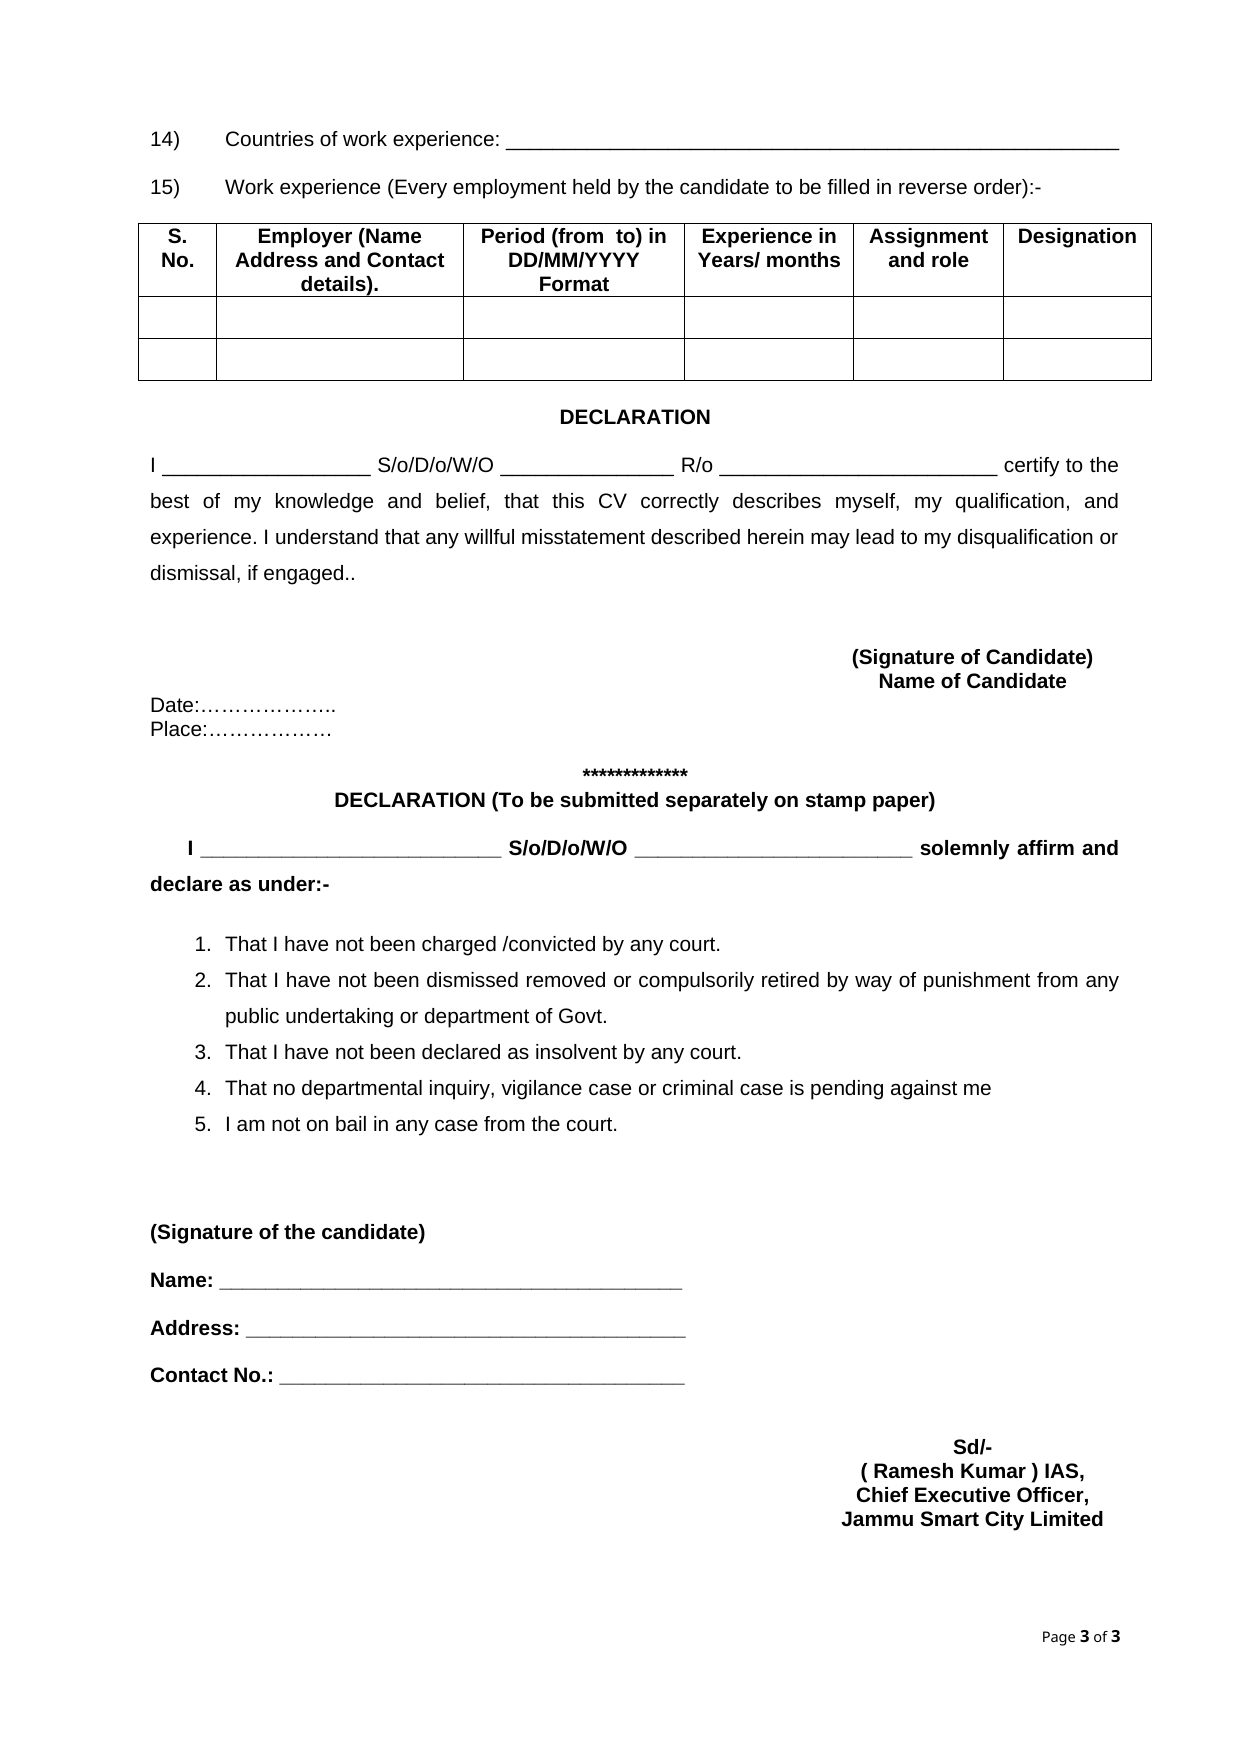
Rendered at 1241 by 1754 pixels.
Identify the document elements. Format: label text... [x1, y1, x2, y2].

table_cell [685, 297, 853, 338]
table_header Experience in Years/ months [685, 224, 853, 296]
table_header S. No. [139, 224, 216, 296]
table_cell [854, 339, 1003, 380]
table_cell [139, 339, 216, 380]
table_cell [464, 297, 684, 338]
text Name of Candidate [825, 668, 1120, 692]
table_header Period (from to) in DD/MM/YYYY Format [464, 224, 684, 296]
text (Signature of Candidate) [825, 644, 1120, 668]
list That I have not been charged /convicted by any court. [194, 932, 1120, 956]
table_cell [685, 339, 853, 380]
text Date:……………….. [150, 692, 1120, 716]
table_header Designation [1004, 224, 1151, 296]
list That I have not been declared as insolvent by any court. [194, 1040, 1120, 1064]
table_cell [464, 339, 684, 380]
table_cell [217, 297, 463, 338]
text DECLARATION (To be submitted separately on stamp paper) [150, 788, 1120, 812]
table_cell [854, 297, 1003, 338]
table_header Employer (Name Address and Contact details). [217, 224, 463, 296]
text Name: ________________________________________ [150, 1267, 1120, 1291]
text ************* [150, 764, 1120, 788]
text DECLARATION [150, 405, 1120, 429]
table_cell [139, 297, 216, 338]
table_header Assignment and role [854, 224, 1003, 296]
table_cell [1004, 339, 1151, 380]
text Address: ______________________________________ [150, 1315, 1120, 1339]
text I __________________ S/o/D/o/W/O _______________ R/o ________________________ certify to the best of my knowledge and belief, that this CV correctly describes myself, my qualification, and experience. I understand that any willful misstatement described herein may lead to my disqualification or dismissal, if engaged.. [150, 453, 1120, 585]
text 14) Countries of work experience: _____________________________________________________ [150, 127, 1120, 151]
text I __________________________ S/o/D/o/W/O ________________________ solemnly affirm and declare as under:- [150, 836, 1120, 896]
list That I have not been dismissed removed or compulsorily retired by way of punishment from any public undertaking or department of Govt. [194, 968, 1120, 1028]
text Sd/- [825, 1435, 1120, 1459]
text Place:……………… [150, 716, 1120, 740]
text Chief Executive Officer, [825, 1483, 1120, 1507]
text 15) Work experience (Every employment held by the candidate to be filled in reverse order):- [150, 175, 1120, 199]
text ( Ramesh Kumar ) IAS, [825, 1459, 1120, 1483]
text Contact No.: ___________________________________ [150, 1363, 1120, 1387]
table_cell [217, 339, 463, 380]
text Jammu Smart City Limited [825, 1507, 1120, 1531]
table_cell [1004, 297, 1151, 338]
list I am not on bail in any case from the court. [194, 1112, 1120, 1136]
list That no departmental inquiry, vigilance case or criminal case is pending against me [194, 1076, 1120, 1100]
text (Signature of the candidate) [150, 1219, 1120, 1243]
